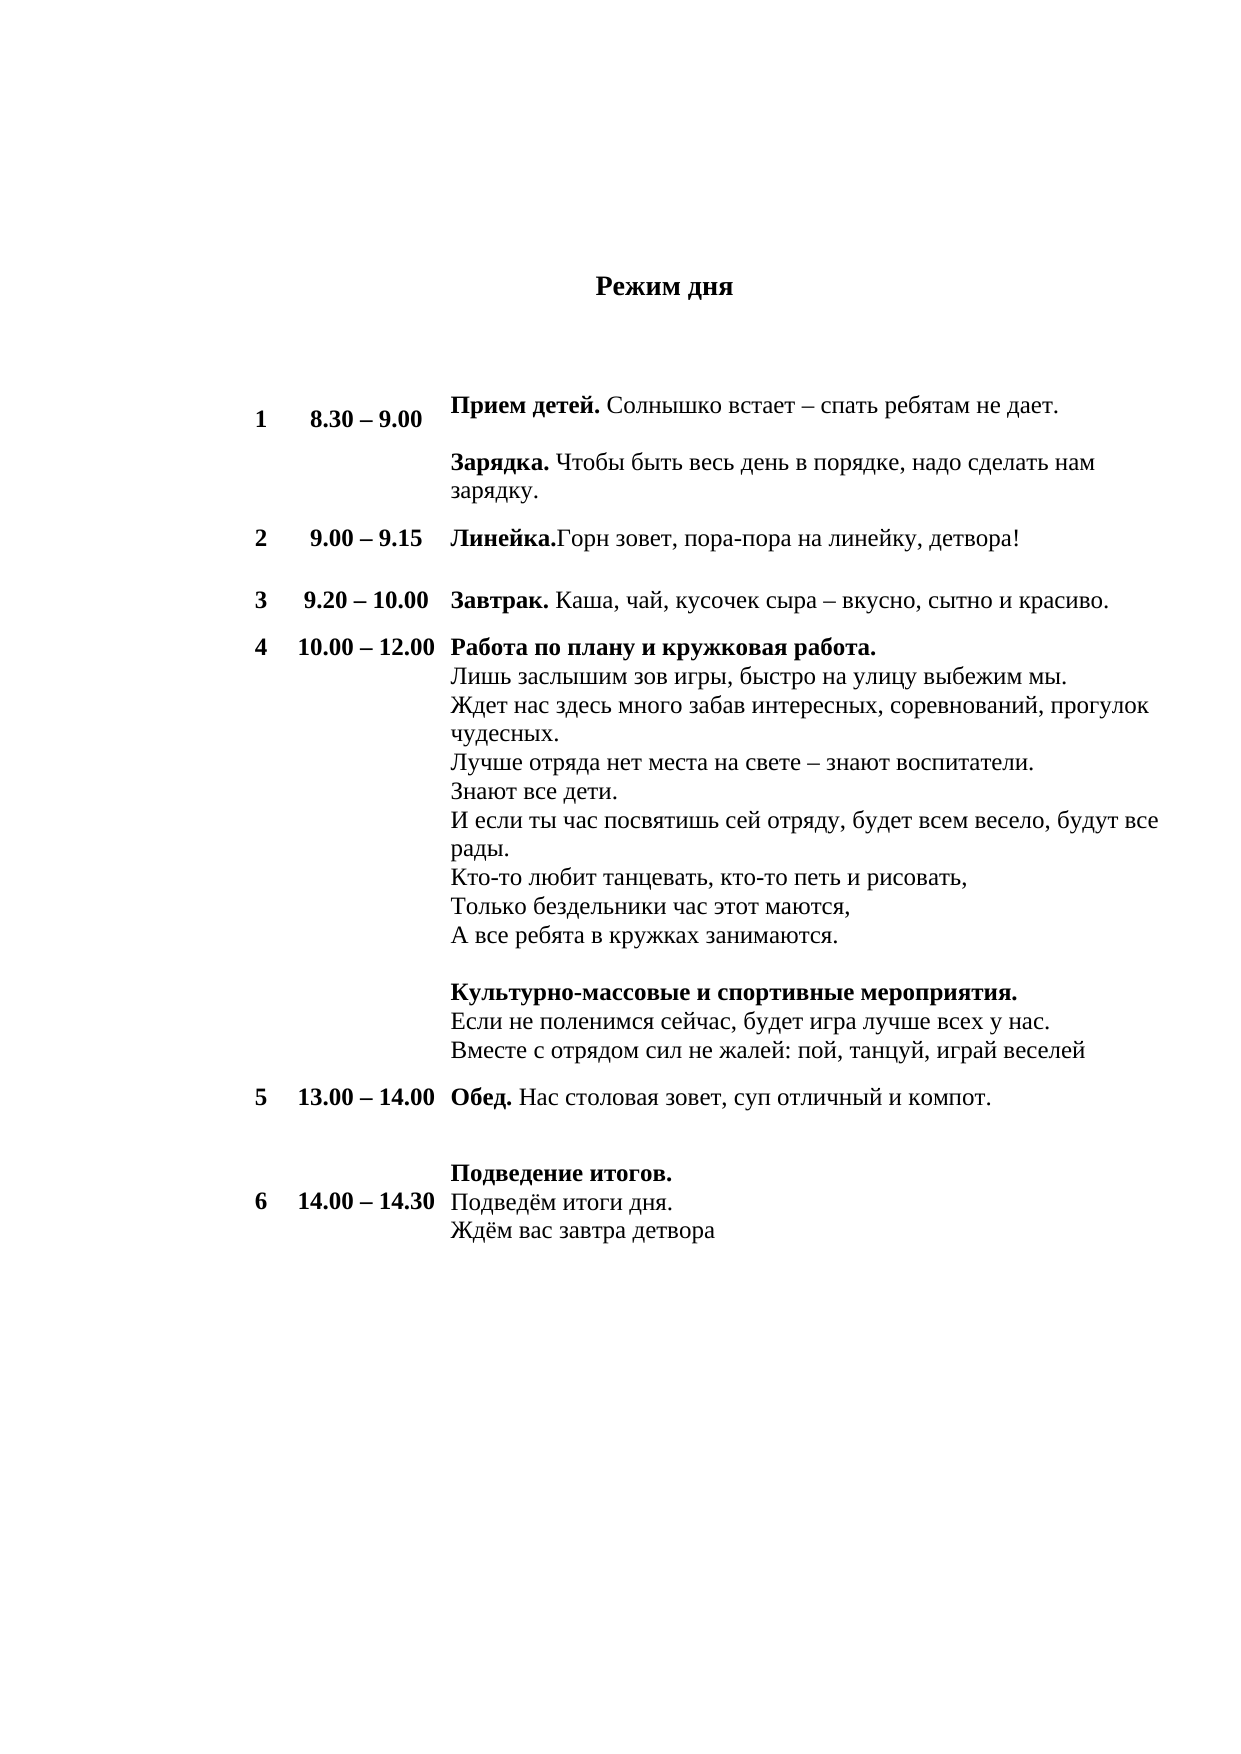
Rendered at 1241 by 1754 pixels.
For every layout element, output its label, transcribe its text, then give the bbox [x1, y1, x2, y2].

table_cell 9.00 – 9.15 [283, 506, 449, 568]
table_cell Подведение итогов. Подведём итоги дня. Ждём вас завтра детвора [449, 1128, 1164, 1274]
table_cell Линейка.Горн зовет, пора-пора на линейку, детвора! [449, 506, 1164, 568]
table_cell Обед. Нас столовая зовет, суп отличный и компот. [449, 1065, 1164, 1128]
text Режим дня [177, 269, 1152, 302]
table_cell 4 [238, 631, 283, 1065]
table_cell 14.00 – 14.30 [283, 1128, 449, 1274]
table_cell 13.00 – 14.00 [283, 1065, 449, 1128]
table_header 1 [238, 331, 283, 506]
table_cell 3 [238, 568, 283, 631]
table_header 8.30 – 9.00 [283, 331, 449, 506]
table_cell 10.00 – 12.00 [283, 631, 449, 1065]
table_cell 5 [238, 1065, 283, 1128]
table_cell Работа по плану и кружковая работа. Лишь заслышим зов игры, быстро на улицу выбежим мы. Ждет нас здесь много забав интересных, соревнований, прогулок чудесных. Лучше отряда нет места на свете – знают воспитатели. Знают все дети. И если ты час посвятишь сей отряду, будет всем весело, будут все рады. Кто-то любит танцевать, кто-то петь и рисовать, Только бездельники час этот маются, А все ребята в кружках занимаются. Культурно-массовые и спортивные мероприятия. Если не поленимся сейчас, будет игра лучше всех у нас. Вместе с отрядом сил не жалей: пой, танцуй, играй веселей [449, 631, 1164, 1065]
table_cell 2 [238, 506, 283, 568]
table_header Прием детей. Солнышко встает – спать ребятам не дает. Зарядка. Чтобы быть весь день в порядке, надо сделать нам зарядку. [449, 331, 1164, 506]
table_cell 6 [238, 1128, 283, 1274]
table_cell Завтрак. Каша, чай, кусочек сыра – вкусно, сытно и красиво. [449, 568, 1164, 631]
table_cell 9.20 – 10.00 [283, 568, 449, 631]
